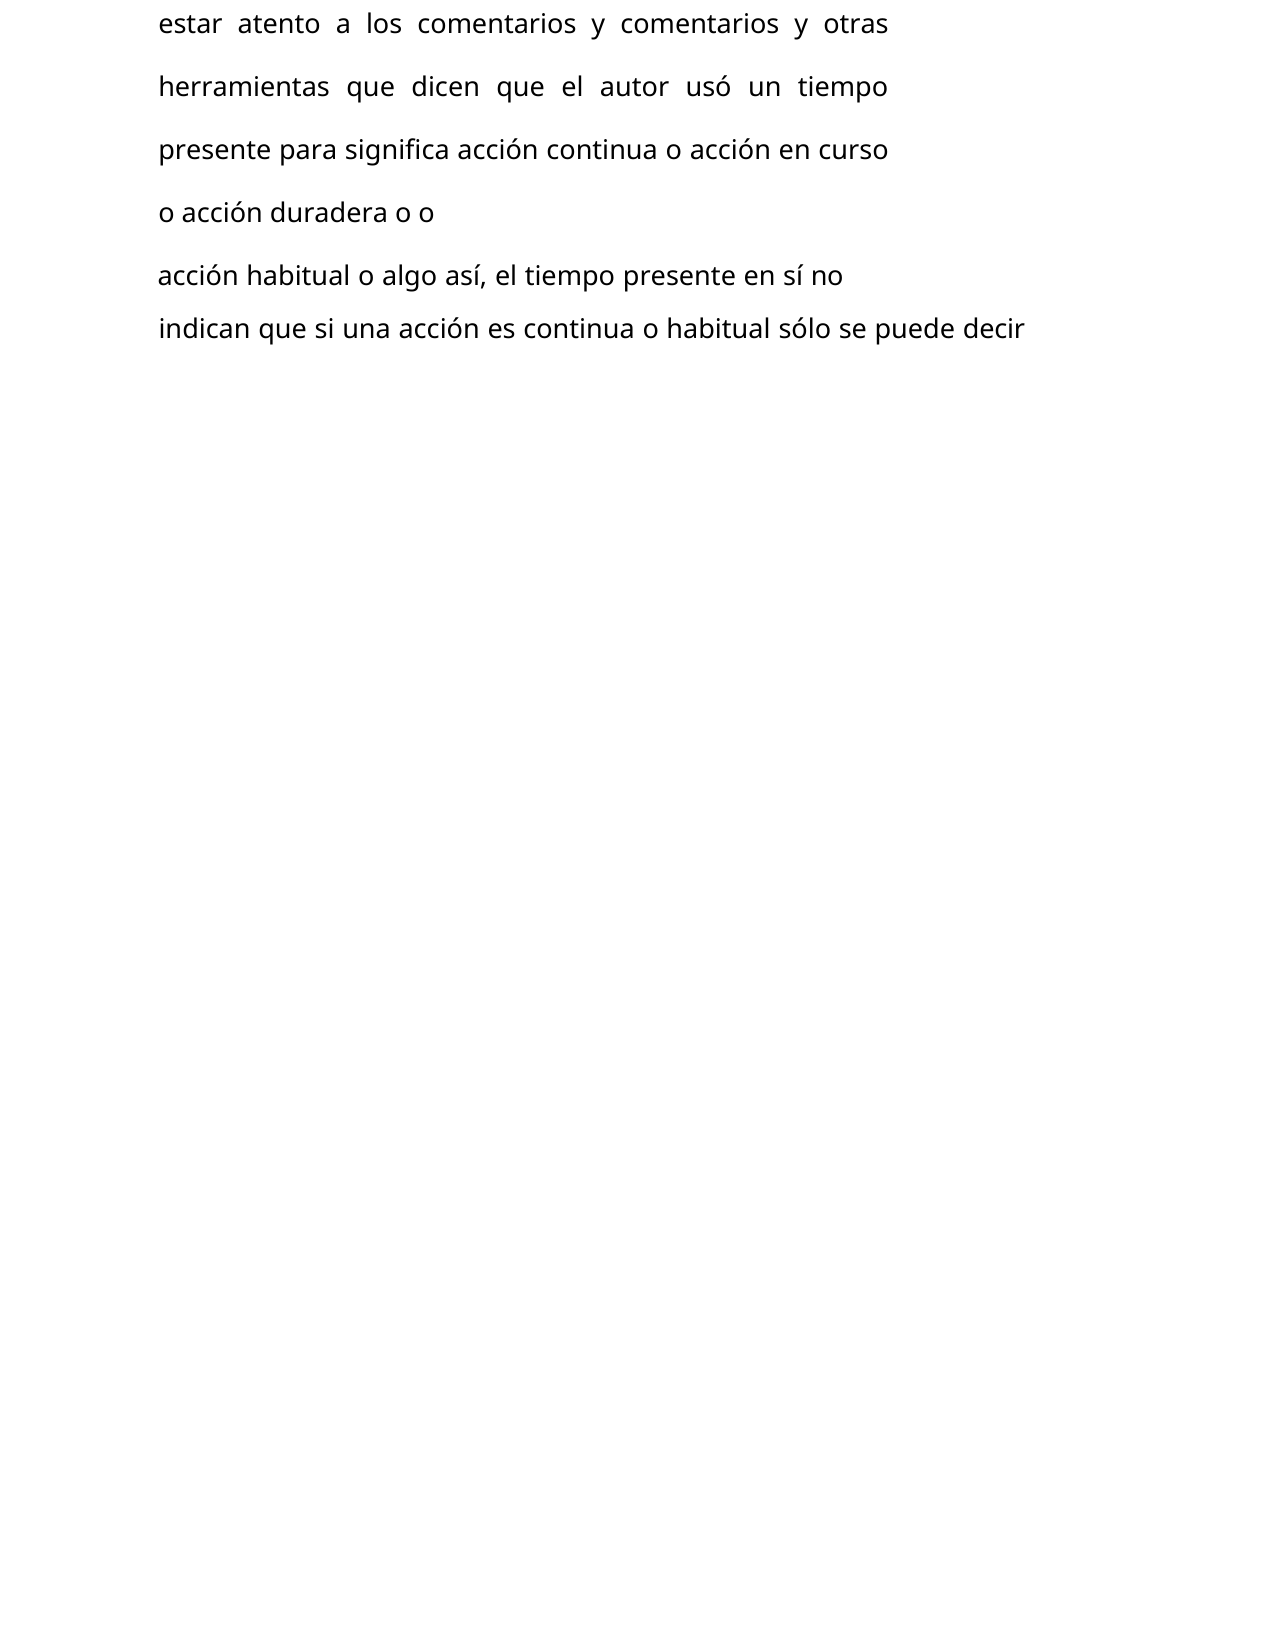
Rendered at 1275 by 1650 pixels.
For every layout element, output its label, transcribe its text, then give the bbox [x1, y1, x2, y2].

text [158, 4, 889, 230]
text indican que si una acción es continua o habitual sólo se puede decir [158, 309, 1131, 346]
text acción habitual o algo así, el tiempo presente en sí no [157, 257, 1131, 293]
